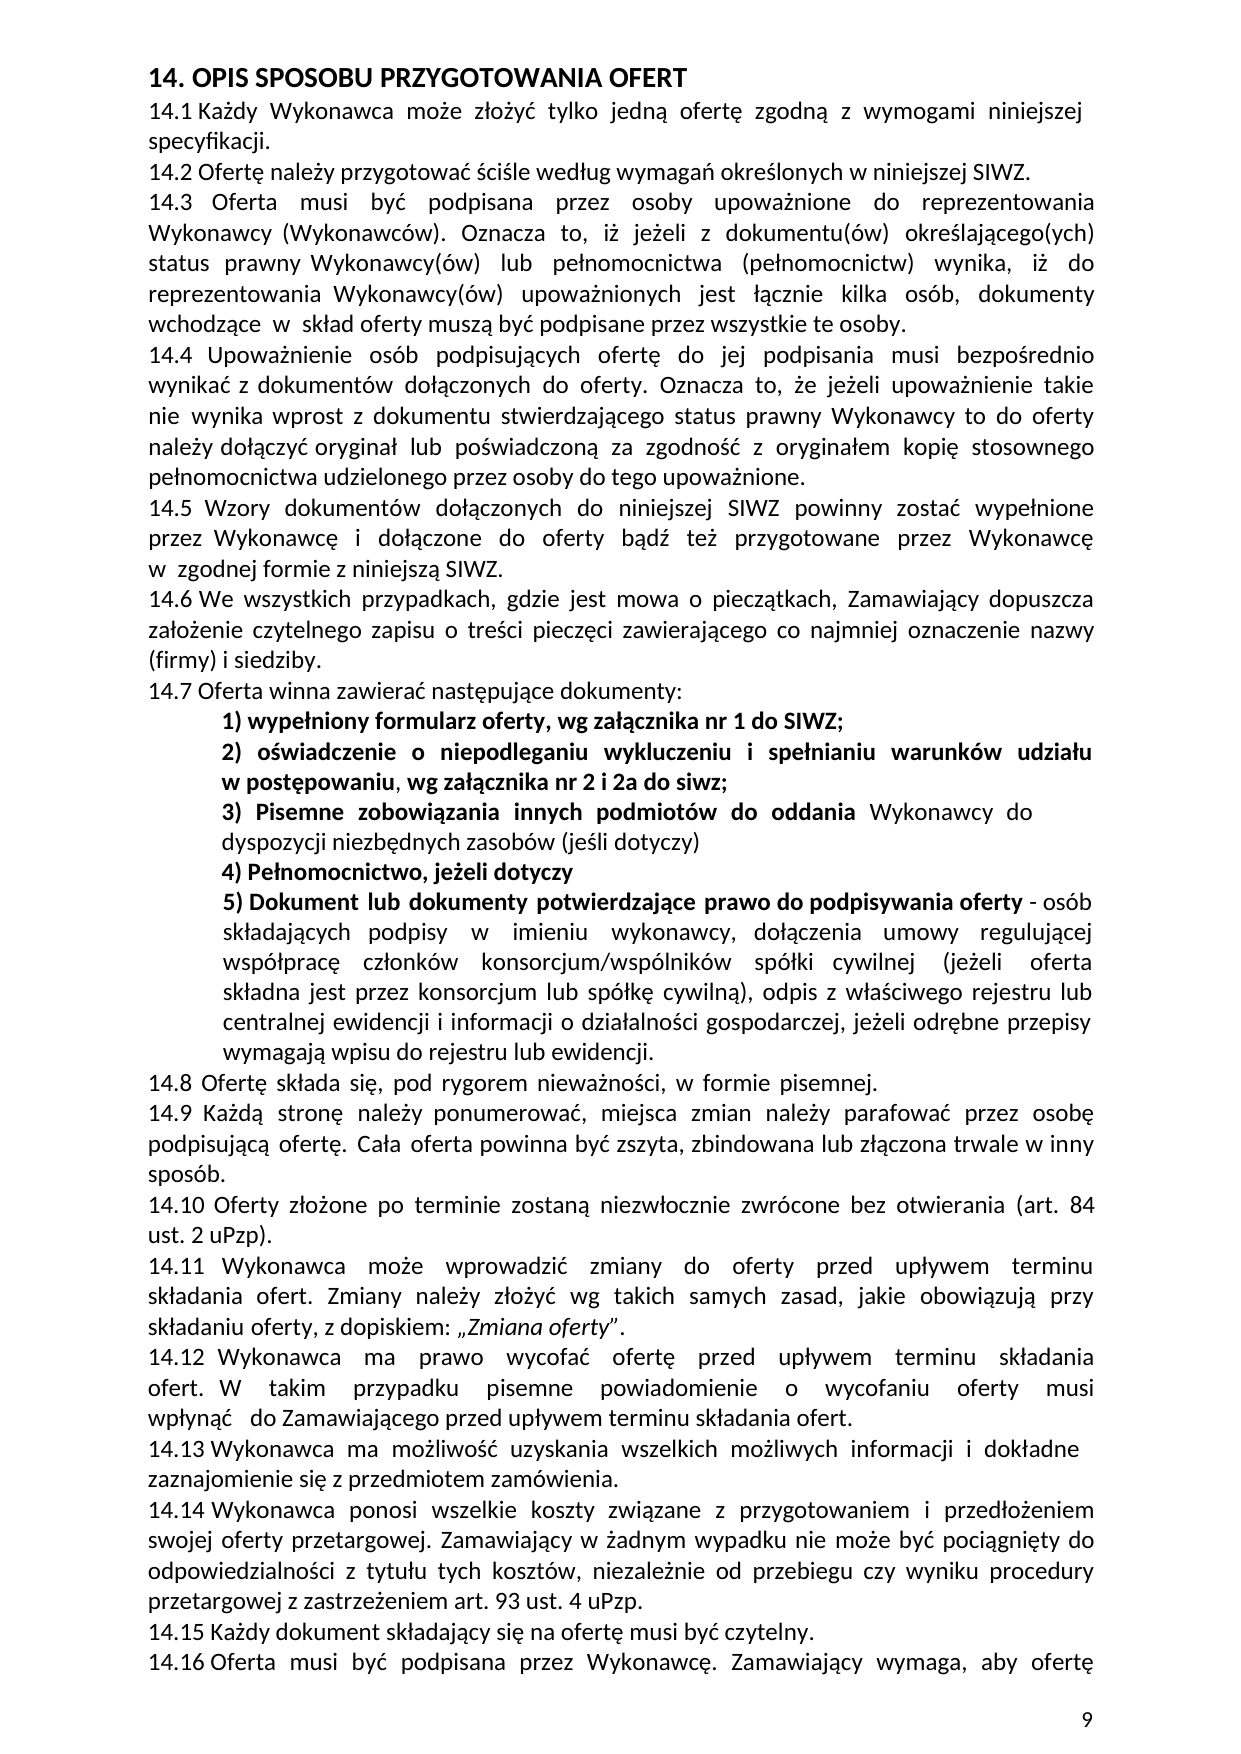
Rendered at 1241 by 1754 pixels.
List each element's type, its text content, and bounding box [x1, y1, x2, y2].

text 14.14 Wykonawca ponosi wszelkie koszty związane z przygotowaniem i przedłożeniem swojej oferty przetargowej. Zamawiający w żadnym wypadku nie może być pociągnięty do odpowiedzialności z tytułu tych kosztów, niezależnie od przebiegu czy wyniku procedury przetargowej z zastrzeżeniem art. 93 ust. 4 uPzp. [148, 1494, 1094, 1616]
text 14.9 Każdą stronę należy ponumerować, miejsca zmian należy parafować przez osobę podpisującą ofertę. Cała oferta powinna być zszyta, zbindowana lub złączona trwale w inny sposób. [148, 1097, 1095, 1189]
text 14.12 Wykonawca ma prawo wycofać ofertę przed upływem terminu składania ofert. W takim przypadku pisemne powiadomienie o wycofaniu oferty musi wpłynąć do Zamawiającego przed upływem terminu składania ofert. [148, 1341, 1094, 1433]
text 14.10 Oferty złożone po terminie zostaną niezwłocznie zwrócone bez otwierania (art. 84 ust. 2 uPzp). [148, 1189, 1095, 1250]
text 2) oświadczenie o niepodleganiu wykluczeniu i spełnianiu warunków udziału w postępowaniu, wg załącznika nr 2 i 2a do siwz; [221, 736, 1093, 796]
text 14.11 Wykonawca może wprowadzić zmiany do oferty przed upływem terminu składania ofert. Zmiany należy złożyć wg takich samych zasad, jakie obowiązują przy składaniu oferty, z dopiskiem: „Zmiana oferty”. [148, 1250, 1094, 1341]
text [148, 1647, 1094, 1677]
text 14.3 Oferta musi być podpisana przez osoby upoważnione do reprezentowania Wykonawcy (Wykonawców). Oznacza to, iż jeżeli z dokumentu(ów) określającego(ych) status prawny Wykonawcy(ów) lub pełnomocnictwa (pełnomocnictw) wynika, iż do reprezentowania Wykonawcy(ów) upoważnionych jest łącznie kilka osób, dokumenty wchodzące w skład oferty muszą być podpisane przez wszystkie te osoby. [148, 186, 1095, 339]
text 14.7 Oferta winna zawierać następujące dokumenty: [148, 675, 1095, 705]
text 14.6 We wszystkich przypadkach, gdzie jest mowa o pieczątkach, Zamawiający dopuszcza założenie czytelnego zapisu o treści pieczęci zawierającego co najmniej oznaczenie nazwy (firmy) i siedziby. [148, 583, 1094, 675]
text 3) Pisemne zobowiązania innych podmiotów do oddania Wykonawcy do dyspozycji niezbędnych zasobów (jeśli dotyczy) [221, 796, 1095, 857]
text 14.13 Wykonawca ma możliwość uzyskania wszelkich możliwych informacji i dokładne zaznajomienie się z przedmiotem zamówienia. [148, 1433, 1095, 1494]
list 5) Dokument lub dokumenty potwierdzające prawo do podpisywania oferty - osób składających podpisy w imieniu wykonawcy, dołączenia umowy regulującej współpracę członków konsorcjum/wspólników spółki cywilnej (jeżeli oferta składna jest przez konsorcjum lub spółkę cywilną), odpis z właściwego rejestru lub centralnej ewidencji i informacji o działalności gospodarczej, jeżeli odrębne przepisy wymagają wpisu do rejestru lub ewidencji. [223, 887, 1093, 1067]
text 14.1 Każdy Wykonawca może złożyć tylko jedną ofertę zgodną z wymogami niniejszej specyfikacji. [148, 95, 1095, 156]
text 14.15 Każdy dokument składający się na ofertę musi być czytelny. [148, 1616, 1095, 1647]
text 14.5 Wzory dokumentów dołączonych do niniejszej SIWZ powinny zostać wypełnione przez Wykonawcę i dołączone do oferty bądź też przygotowane przez Wykonawcę w zgodnej formie z niniejszą SIWZ. [148, 492, 1094, 583]
text 14.2 Ofertę należy przygotować ściśle według wymagań określonych w niniejszej SIWZ. [148, 156, 1095, 186]
text 1) wypełniony formularz oferty, wg załącznika nr 1 do SIWZ; [221, 705, 1095, 736]
text 14.8 Ofertę składa się, pod rygorem nieważności, w formie pisemnej. [148, 1067, 1095, 1097]
text 14.4 Upoważnienie osób podpisujących ofertę do jej podpisania musi bezpośrednio wynikać z dokumentów dołączonych do oferty. Oznacza to, że jeżeli upoważnienie takie nie wynika wprost z dokumentu stwierdzającego status prawny Wykonawcy to do oferty należy dołączyć oryginał lub poświadczoną za zgodność z oryginałem kopię stosownego pełnomocnictwa udzielonego przez osoby do tego upoważnione. [148, 339, 1094, 492]
text 4) Pełnomocnictwo, jeżeli dotyczy [221, 857, 1095, 887]
text 14. OPIS SPOSOBU PRZYGOTOWANIA OFERT [148, 59, 1095, 95]
